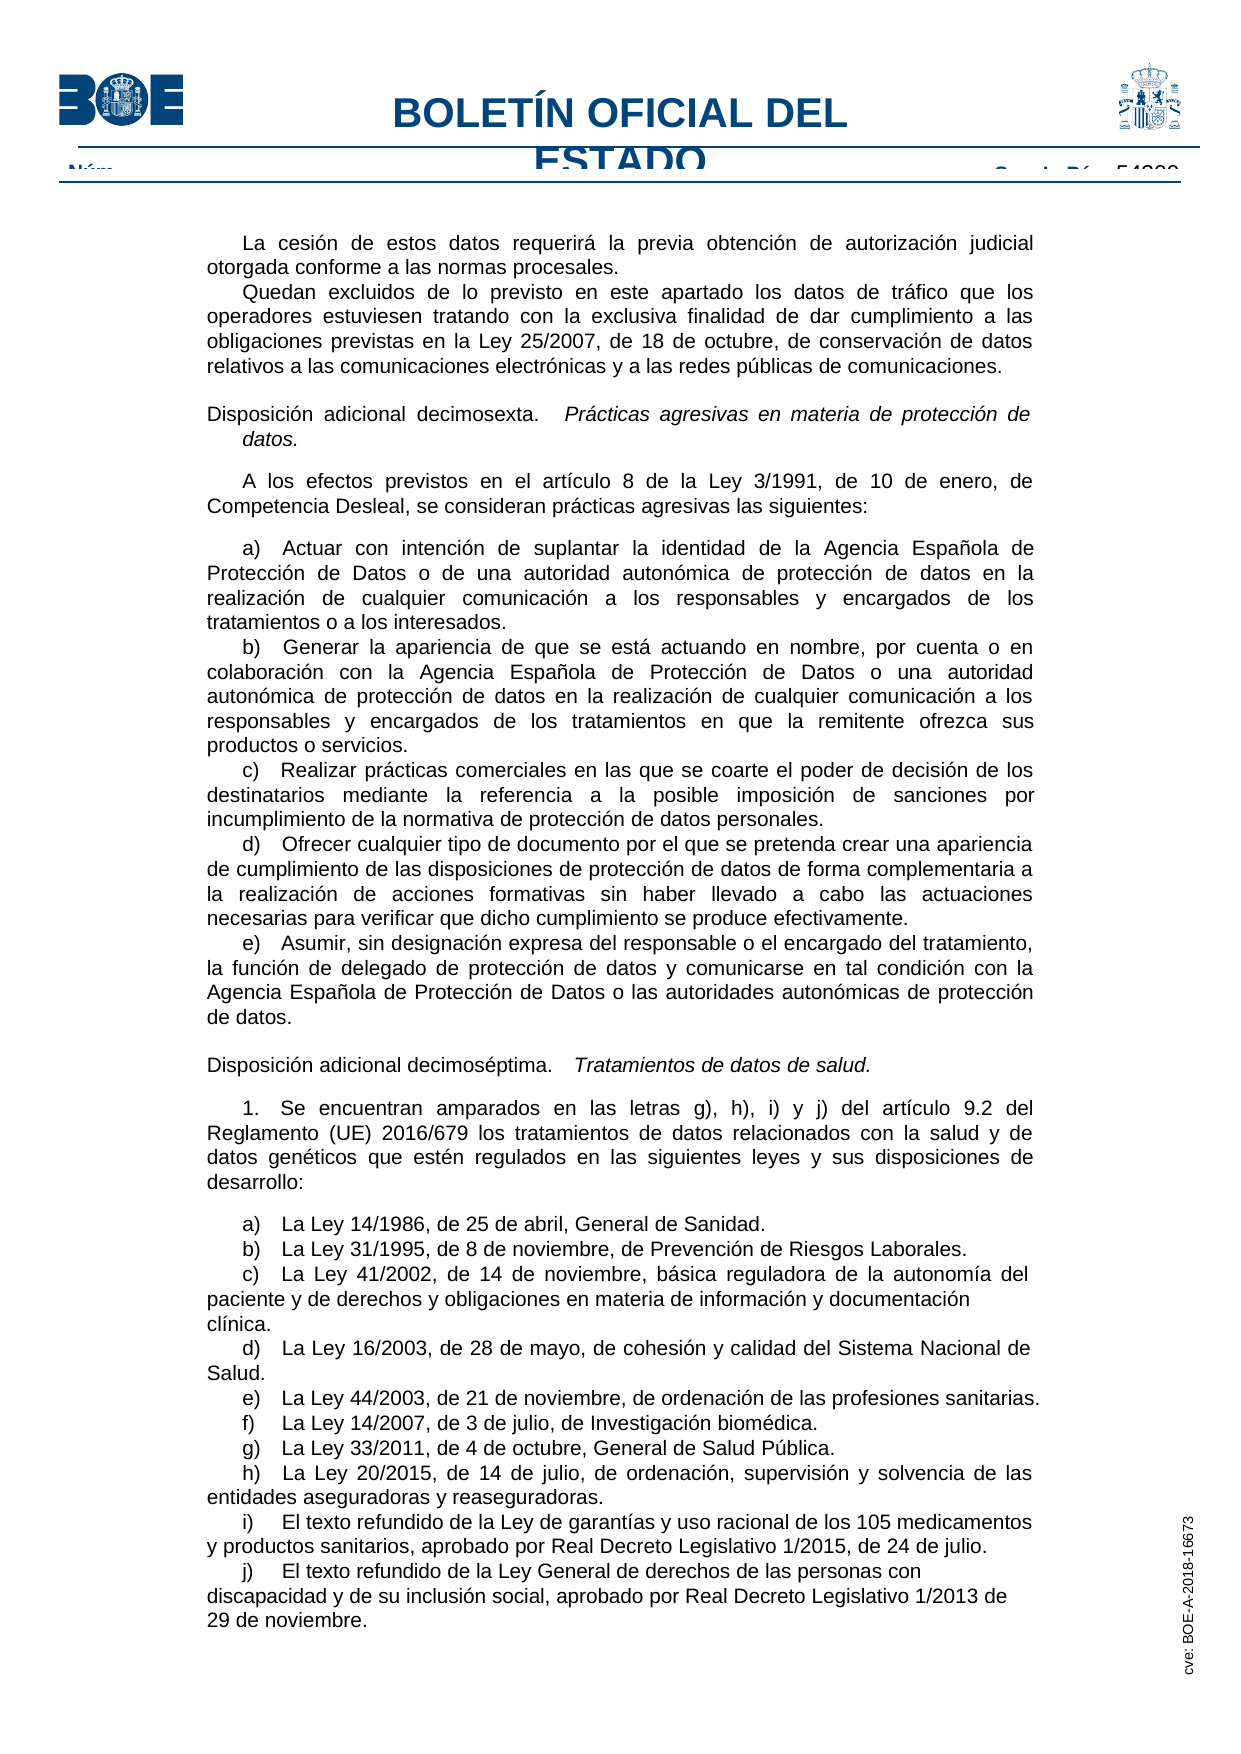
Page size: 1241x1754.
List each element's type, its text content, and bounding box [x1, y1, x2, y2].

picture [1118, 63, 1181, 130]
text A los efectos previstos en el artículo 8 de la Ley 3/1991, de 10 de enero, de Competencia Desleal, se consideran prácticas agresivas las siguientes: [207, 469, 1034, 518]
list Realizar prácticas comerciales en las que se coarte el poder de decisión de los destinatarios mediante la referencia a la posible imposición de sanciones por incumplimiento de la normativa de protección de datos personales. [207, 758, 1035, 831]
list La Ley 16/2003, de 28 de mayo, de cohesión y calidad del Sistema Nacional de Salud. [207, 1336, 1034, 1384]
list La Ley 14/1986, de 25 de abril, General de Sanidad. [242, 1212, 1198, 1236]
text Quedan excluidos de lo previsto en este apartado los datos de tráfico que los operadores estuviesen tratando con la exclusiva finalidad de dar cumplimiento a las obligaciones previstas en la Ley 25/2007, de 18 de octubre, de conservación de datos relativos a las comunicaciones electrónicas y a las redes públicas de comunicaciones. [207, 280, 1034, 377]
list La Ley 44/2003, de 21 de noviembre, de ordenación de las profesiones sanitarias. [242, 1385, 1198, 1409]
list Generar la apariencia de que se está actuando en nombre, por cuenta o en colaboración con la Agencia Española de Protección de Datos o una autoridad autonómica de protección de datos en la realización de cualquier comunicación a los responsables y encargados de los tratamientos en que la remitente ofrezca sus productos o servicios. [207, 635, 1034, 757]
text La cesión de estos datos requerirá la previa obtención de autorización judicial otorgada conforme a las normas procesales. [207, 231, 1034, 279]
list La Ley 33/2011, de 4 de octubre, General de Salud Pública. [242, 1435, 1198, 1459]
list Asumir, sin designación expresa del responsable o el encargado del tratamiento, la función de delegado de protección de datos y comunicarse en tal condición con la Agencia Española de Protección de Datos o las autoridades autonómicas de protección de datos. [207, 931, 1034, 1028]
list La Ley 14/2007, de 3 de julio, de Investigación biomédica. [242, 1410, 1198, 1434]
list El texto refundido de la Ley de garantías y uso racional de los 105 medicamentos y productos sanitarios, aprobado por Real Decreto Legislativo 1/2015, de 24 de julio. [207, 1510, 1034, 1558]
text Disposición adicional decimosexta. Prácticas agresivas en materia de protección de datos. [207, 402, 1034, 451]
picture [59, 73, 183, 126]
list La Ley 31/1995, de 8 de noviembre, de Prevención de Riesgos Laborales. [242, 1237, 1198, 1261]
text Disposición adicional decimoséptima. Tratamientos de datos de salud. [207, 1053, 1198, 1077]
list Ofrecer cualquier tipo de documento por el que se pretenda crear una apariencia de cumplimiento de las disposiciones de protección de datos de forma complementaria a la realización de acciones formativas sin haber llevado a cabo las actuaciones necesarias para verificar que dicho cumplimiento se produce efectivamente. [207, 832, 1034, 930]
list El texto refundido de la Ley General de derechos de las personas con discapacidad y de su inclusión social, aprobado por Real Decreto Legislativo 1/2013 de 29 de noviembre. [207, 1559, 1034, 1632]
list Se encuentran amparados en las letras g), h), i) y j) del artículo 9.2 del Reglamento (UE) 2016/679 los tratamientos de datos relacionados con la salud y de datos genéticos que estén regulados en las siguientes leyes y sus disposiciones de desarrollo: [207, 1096, 1034, 1193]
list La Ley 20/2015, de 14 de julio, de ordenación, supervisión y solvencia de las entidades aseguradoras y reaseguradoras. [207, 1460, 1034, 1509]
list La Ley 41/2002, de 14 de noviembre, básica reguladora de la autonomía del paciente y de derechos y obligaciones en materia de información y documentación clínica. [207, 1262, 1034, 1335]
list Actuar con intención de suplantar la identidad de la Agencia Española de Protección de Datos o de una autoridad autonómica de protección de datos en la realización de cualquier comunicación a los responsables y encargados de los tratamientos o a los interesados. [207, 536, 1034, 634]
